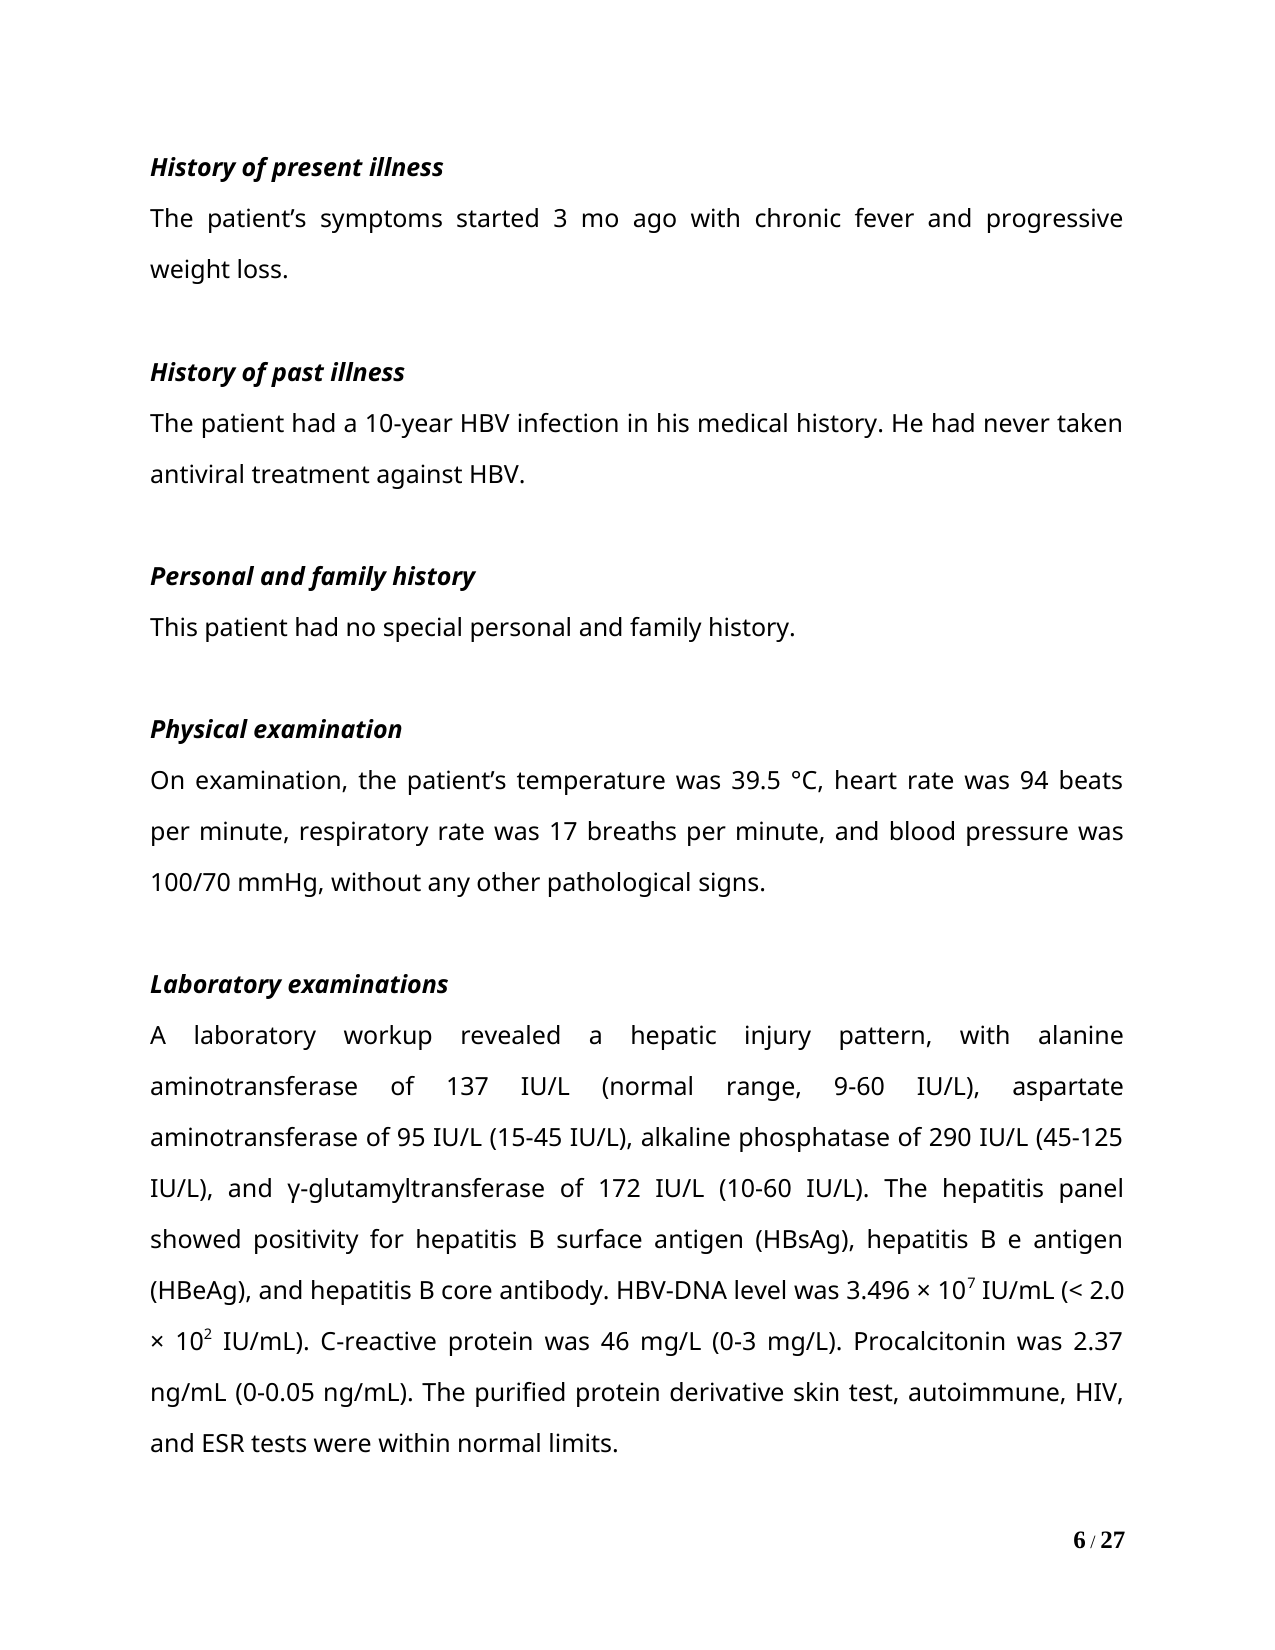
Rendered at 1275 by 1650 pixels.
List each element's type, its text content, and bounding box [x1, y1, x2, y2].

text This patient had no special personal and family history. [150, 609, 1125, 643]
text History of present illness [150, 150, 1125, 184]
text Physical examination [150, 711, 1125, 746]
text Laboratory examinations [150, 967, 1125, 1001]
text The patient had a 10-year HBV infection in his medical history. He had never taken antiviral treatment against HBV. [150, 405, 1125, 490]
text Personal and family history [150, 558, 1125, 592]
text The patient’s symptoms started 3 mo ago with chronic fever and progressive weight loss. [150, 201, 1125, 286]
text A laboratory workup revealed a hepatic injury pattern, with alanine aminotransferase of 137 IU/L (normal range, 9-60 IU/L), aspartate aminotransferase of 95 IU/L (15-45 IU/L), alkaline phosphatase of 290 IU/L (45-125 IU/L), and γ-glutamyltransferase of 172 IU/L (10-60 IU/L). The hepatitis panel showed positivity for hepatitis B surface antigen (HBsAg), hepatitis B e antigen (HBeAg), and hepatitis B core antibody. HBV-DNA level was 3.496 × 107 IU/mL (< 2.0 × 102 IU/mL). C-reactive protein was 46 mg/L (0-3 mg/L). Procalcitonin was 2.37 ng/mL (0-0.05 ng/mL). The purified protein derivative skin test, autoimmune, HIV, and ESR tests were within normal limits. [150, 1018, 1125, 1460]
text History of past illness [150, 354, 1125, 388]
text On examination, the patient’s temperature was 39.5 °C, heart rate was 94 beats per minute, respiratory rate was 17 breaths per minute, and blood pressure was 100/70 mmHg, without any other pathological signs. [150, 762, 1125, 899]
